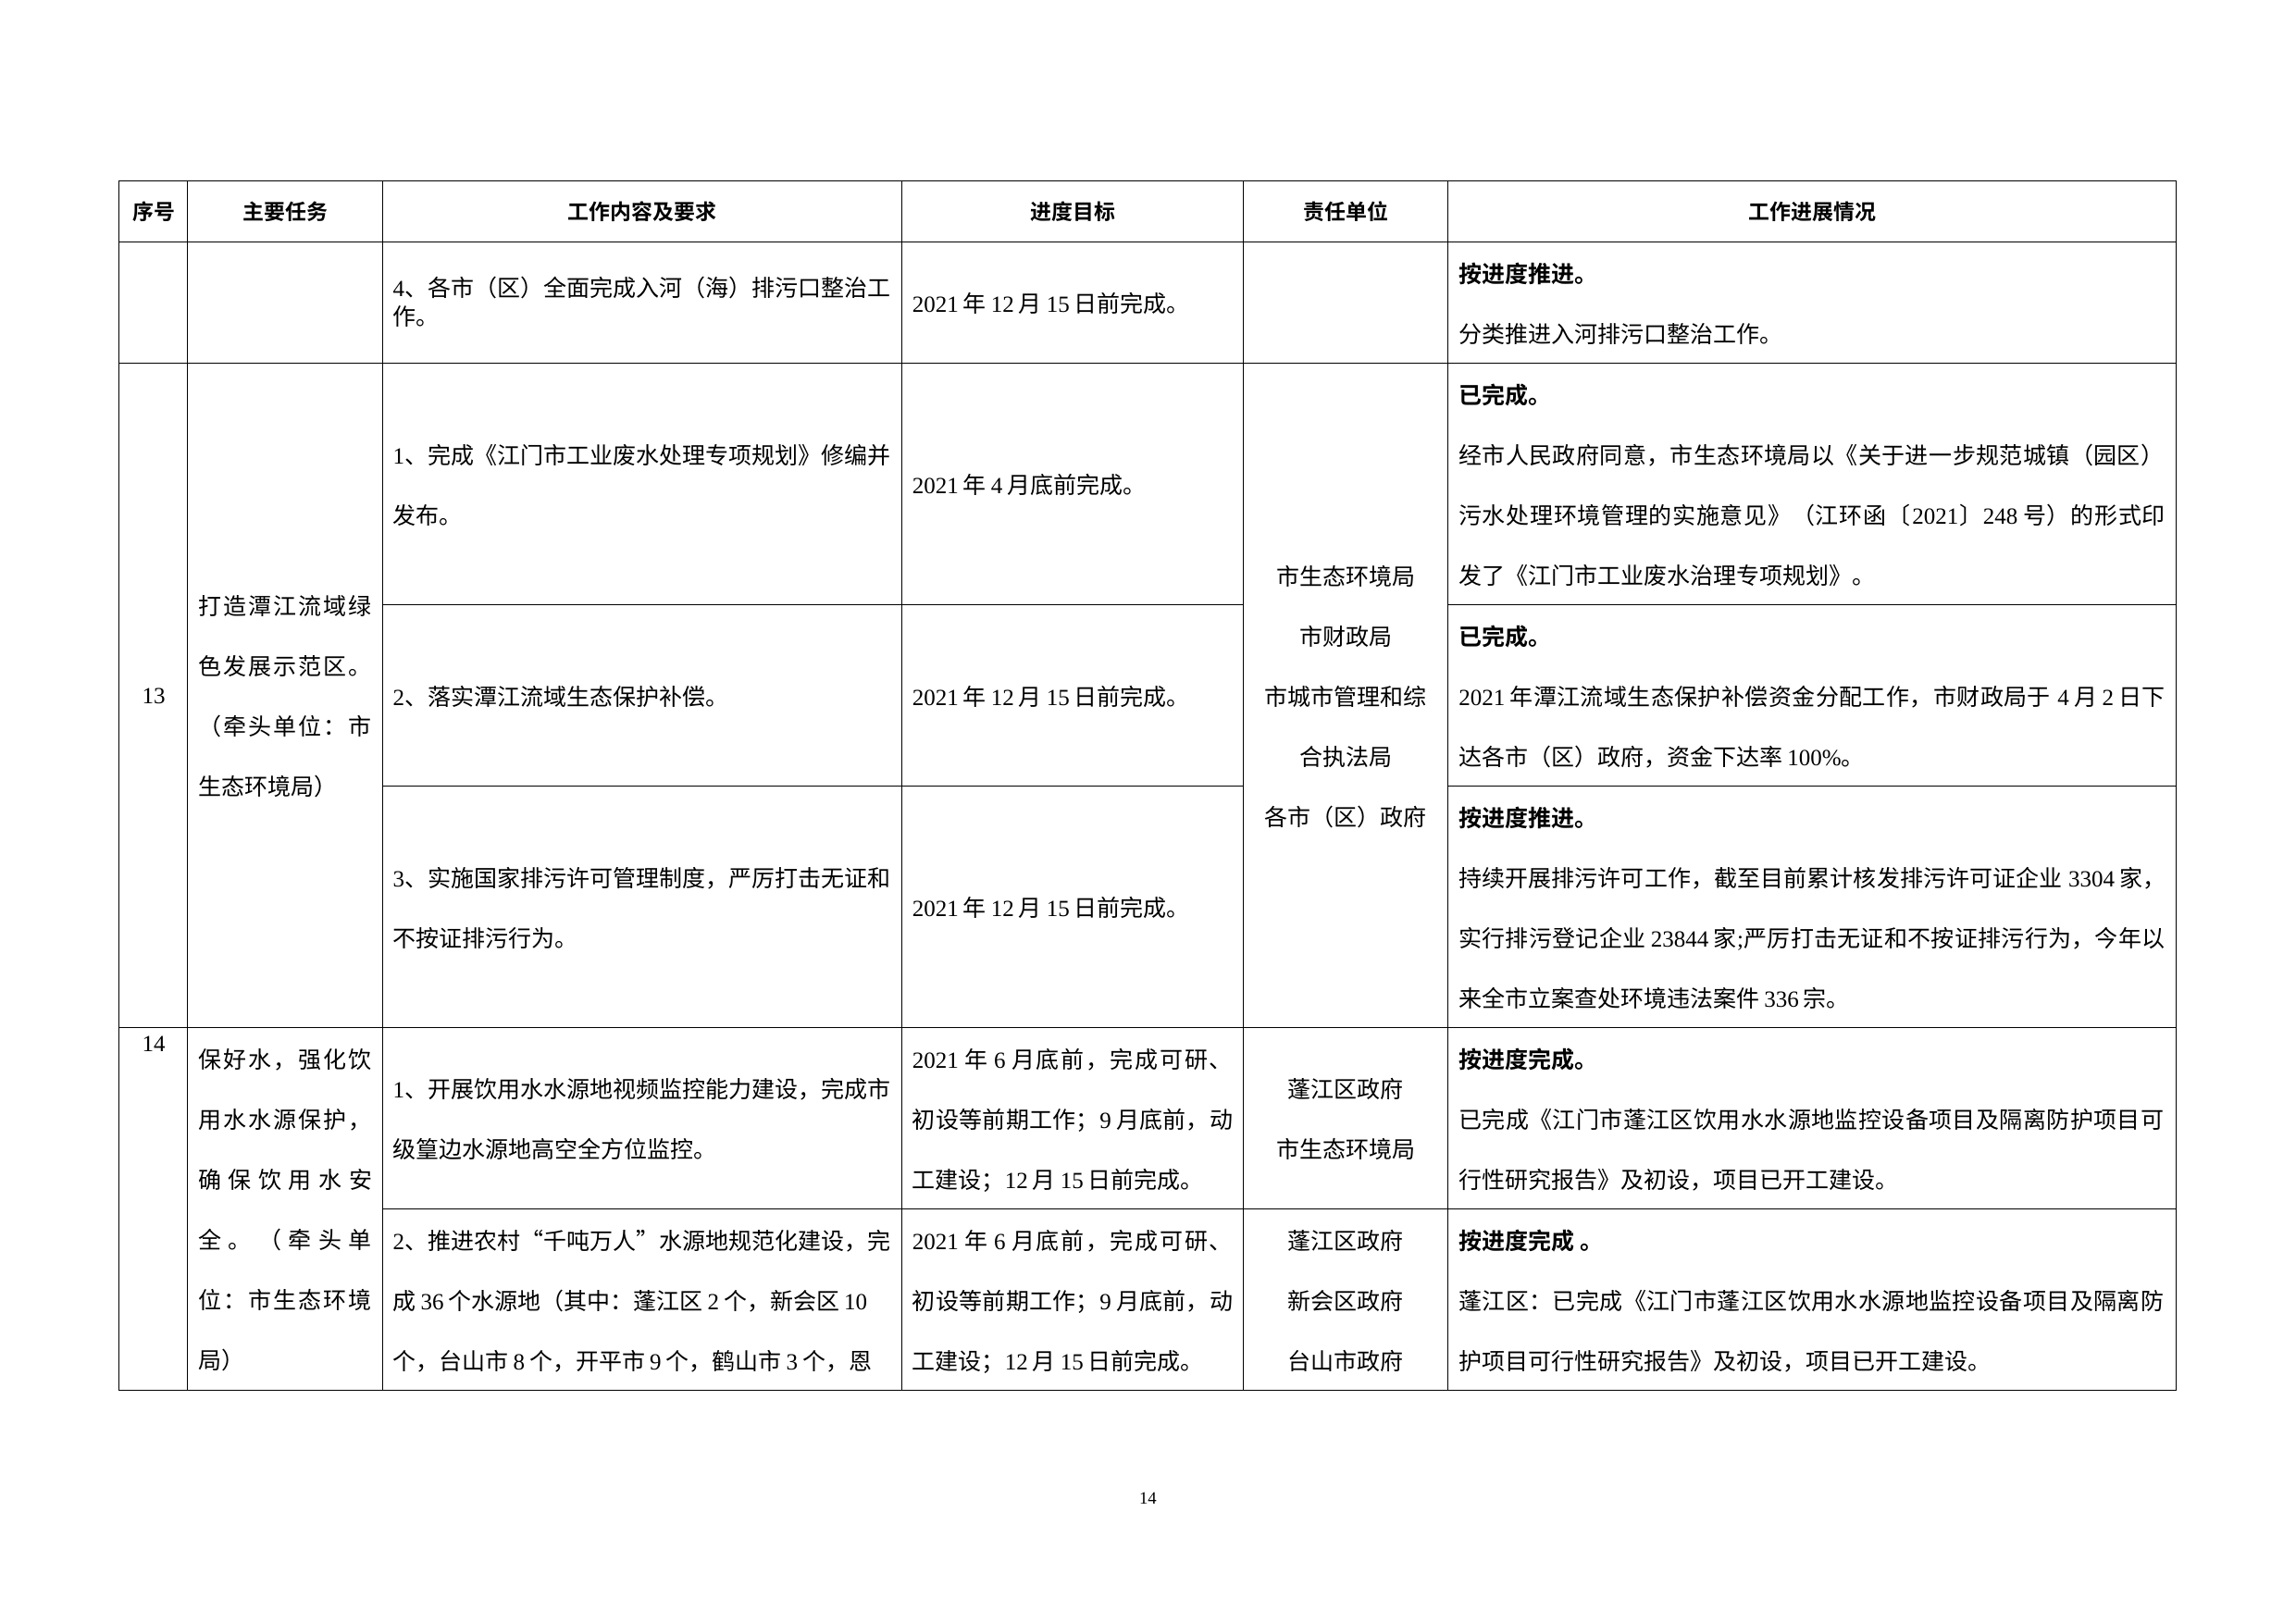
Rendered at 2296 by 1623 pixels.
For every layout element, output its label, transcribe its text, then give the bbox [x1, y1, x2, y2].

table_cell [1244, 1209, 1447, 1390]
table_cell 2、落实潭江流域生态保护补偿。 [383, 605, 901, 786]
table_cell 1、完成《江门市工业废水处理专项规划》修编并发布。 [383, 364, 901, 604]
table_cell 14 [119, 1028, 187, 1390]
table_cell 打造潭江流域绿色发展示范区。（牵头单位：市生态环境局） [188, 364, 382, 1027]
table_header 工作进展情况 [1448, 181, 2176, 242]
table_cell 已完成。 2021年潭江流域生态保护补偿资金分配工作，市财政局于4月2日下达各市（区）政府，资金下达率100%。 [1448, 605, 2176, 786]
table_cell 4、各市（区）全面完成入河（海）排污口整治工作。 [383, 242, 901, 363]
table_cell 1、开展饮用水水源地视频监控能力建设，完成市级篁边水源地高空全方位监控。 [383, 1028, 901, 1208]
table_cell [383, 1209, 901, 1390]
table_cell 按进度完成。 已完成《江门市蓬江区饮用水水源地监控设备项目及隔离防护项目可行性研究报告》及初设，项目已开工建设。 [1448, 1028, 2176, 1208]
table_cell 2021年12月15日前完成。 [902, 787, 1243, 1027]
table_cell 2021年4月底前完成。 [902, 364, 1243, 604]
table_cell 市生态环境局 市财政局 市城市管理和综合执法局 各市（区）政府 [1244, 364, 1447, 1027]
table_cell 保好水，强化饮用水水源保护，确保饮用水安全。（牵头单位：市生态环境局） [188, 1028, 382, 1390]
table_cell 2021年12月15日前完成。 [902, 605, 1243, 786]
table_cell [902, 1209, 1243, 1390]
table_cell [1448, 1209, 2176, 1390]
table_cell 3、实施国家排污许可管理制度，严厉打击无证和不按证排污行为。 [383, 787, 901, 1027]
table_header 工作内容及要求 [383, 181, 901, 242]
table_cell 2021年6月底前，完成可研、初设等前期工作；9月底前，动工建设；12月15日前完成。 [902, 1028, 1243, 1208]
table_header 责任单位 [1244, 181, 1447, 242]
table_header 主要任务 [188, 181, 382, 242]
table_cell 2021年12月15日前完成。 [902, 242, 1243, 363]
table_cell 蓬江区政府 市生态环境局 [1244, 1028, 1447, 1208]
table_header 序号 [119, 181, 187, 242]
table_cell 13 [119, 364, 187, 1027]
table_cell 按进度推进。 持续开展排污许可工作，截至目前累计核发排污许可证企业3304家，实行排污登记企业23844家;严厉打击无证和不按证排污行为，今年以来全市立案查处环境违法案件336宗。 [1448, 787, 2176, 1027]
table_cell 已完成。 经市人民政府同意，市生态环境局以《关于进一步规范城镇（园区）污水处理环境管理的实施意见》（江环函〔2021〕248号）的形式印发了《江门市工业废水治理专项规划》。 [1448, 364, 2176, 604]
table_header 进度目标 [902, 181, 1243, 242]
table_cell 按进度推进。 分类推进入河排污口整治工作。 [1448, 242, 2176, 363]
